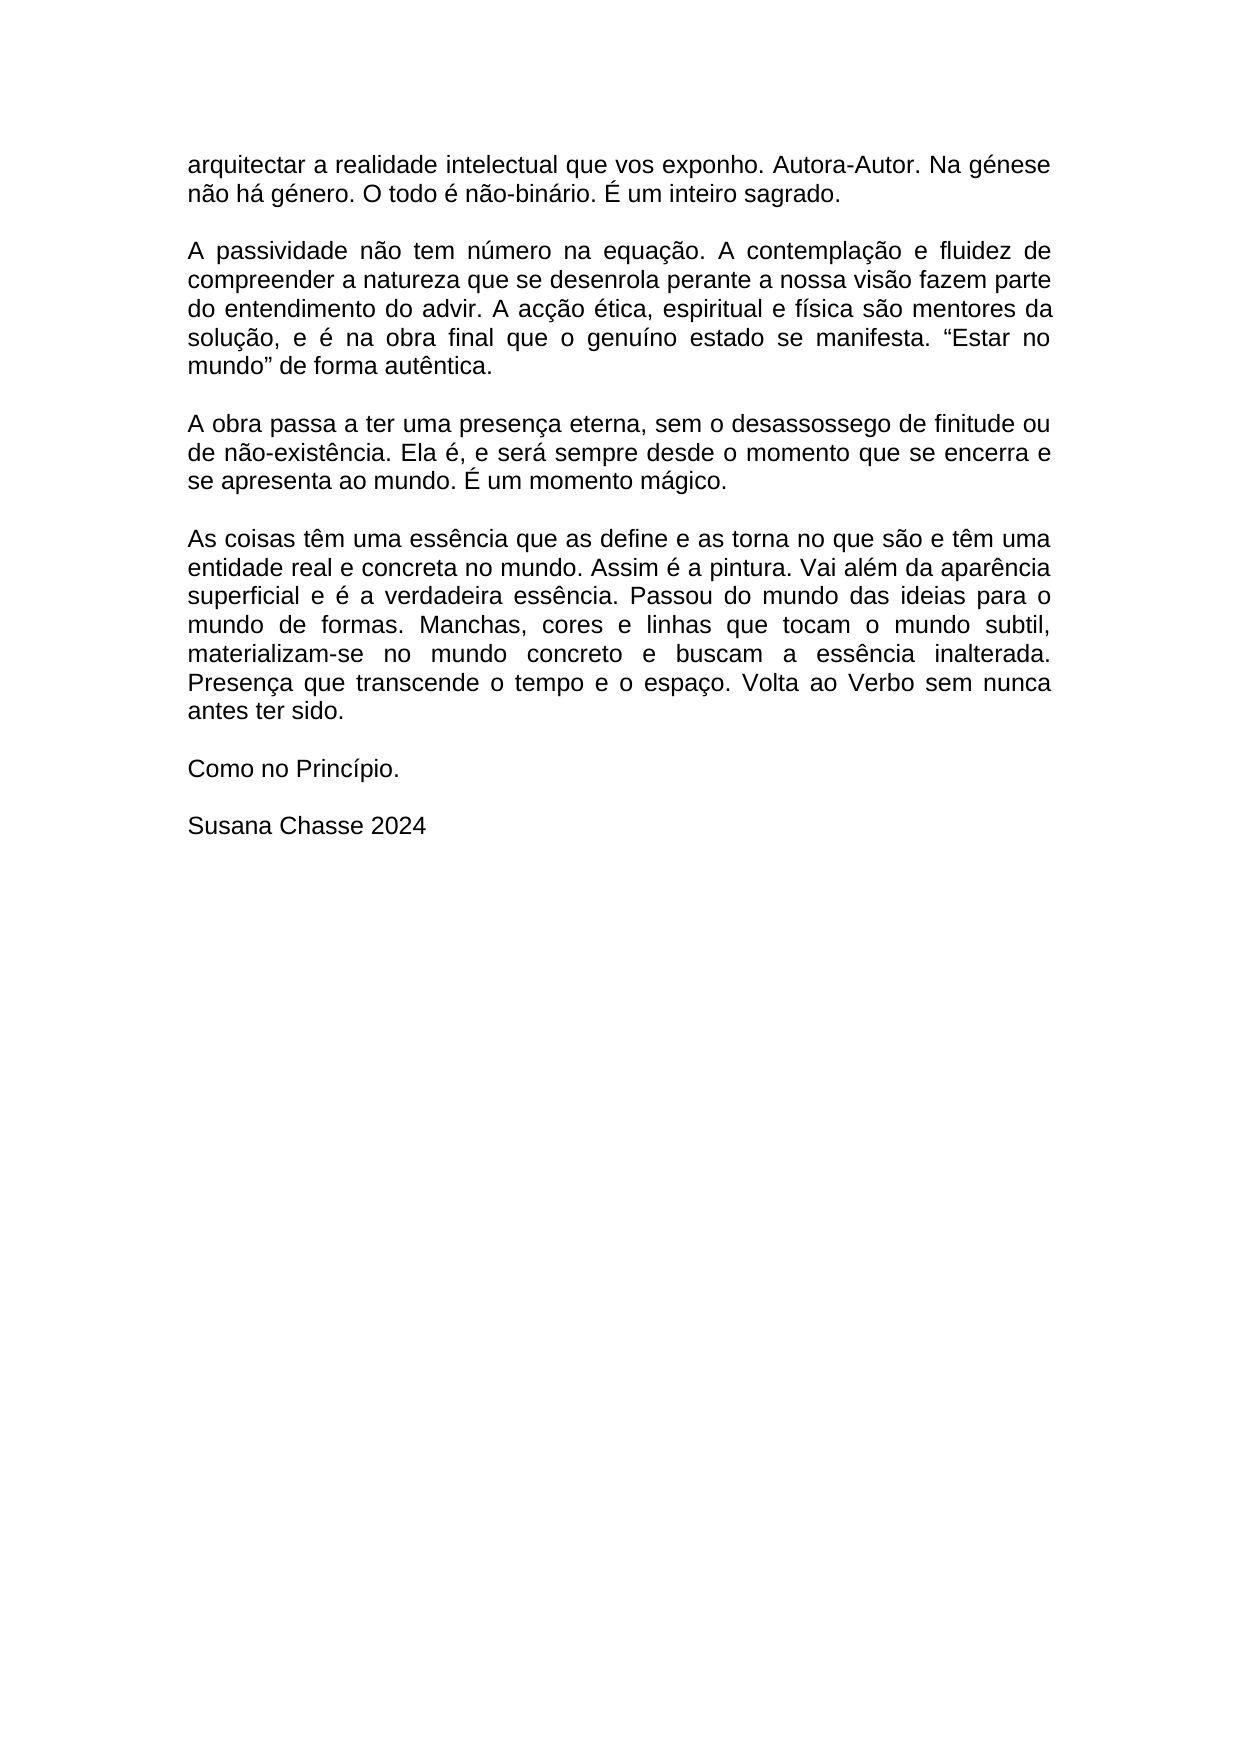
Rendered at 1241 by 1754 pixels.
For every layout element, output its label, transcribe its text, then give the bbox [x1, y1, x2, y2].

text A obra passa a ter uma presença eterna, sem o desassossego de finitude ou de não-existência. Ela é, e será sempre desde o momento que se encerra e se apresenta ao mundo. É um momento mágico. [187, 409, 1053, 495]
text A passividade não tem número na equação. A contemplação e fluidez de compreender a natureza que se desenrola perante a nossa visão fazem parte do entendimento do advir. A acção ética, espiritual e física são mentores da solução, e é na obra final que o genuíno estado se manifesta. “Estar no mundo” de forma autêntica. [187, 236, 1053, 380]
text Susana Chasse 2024 [187, 811, 1053, 840]
text As coisas têm uma essência que as define e as torna no que são e têm uma entidade real e concreta no mundo. Assim é a pintura. Vai além da aparência superficial e é a verdadeira essência. Passou do mundo das ideias para o mundo de formas. Manchas, cores e linhas que tocam o mundo subtil, materializam-se no mundo concreto e buscam a essência inalterada. Presença que transcende o tempo e o espaço. Volta ao Verbo sem nunca antes ter sido. [187, 524, 1053, 725]
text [187, 150, 1053, 207]
text Como no Princípio. [187, 754, 1053, 782]
